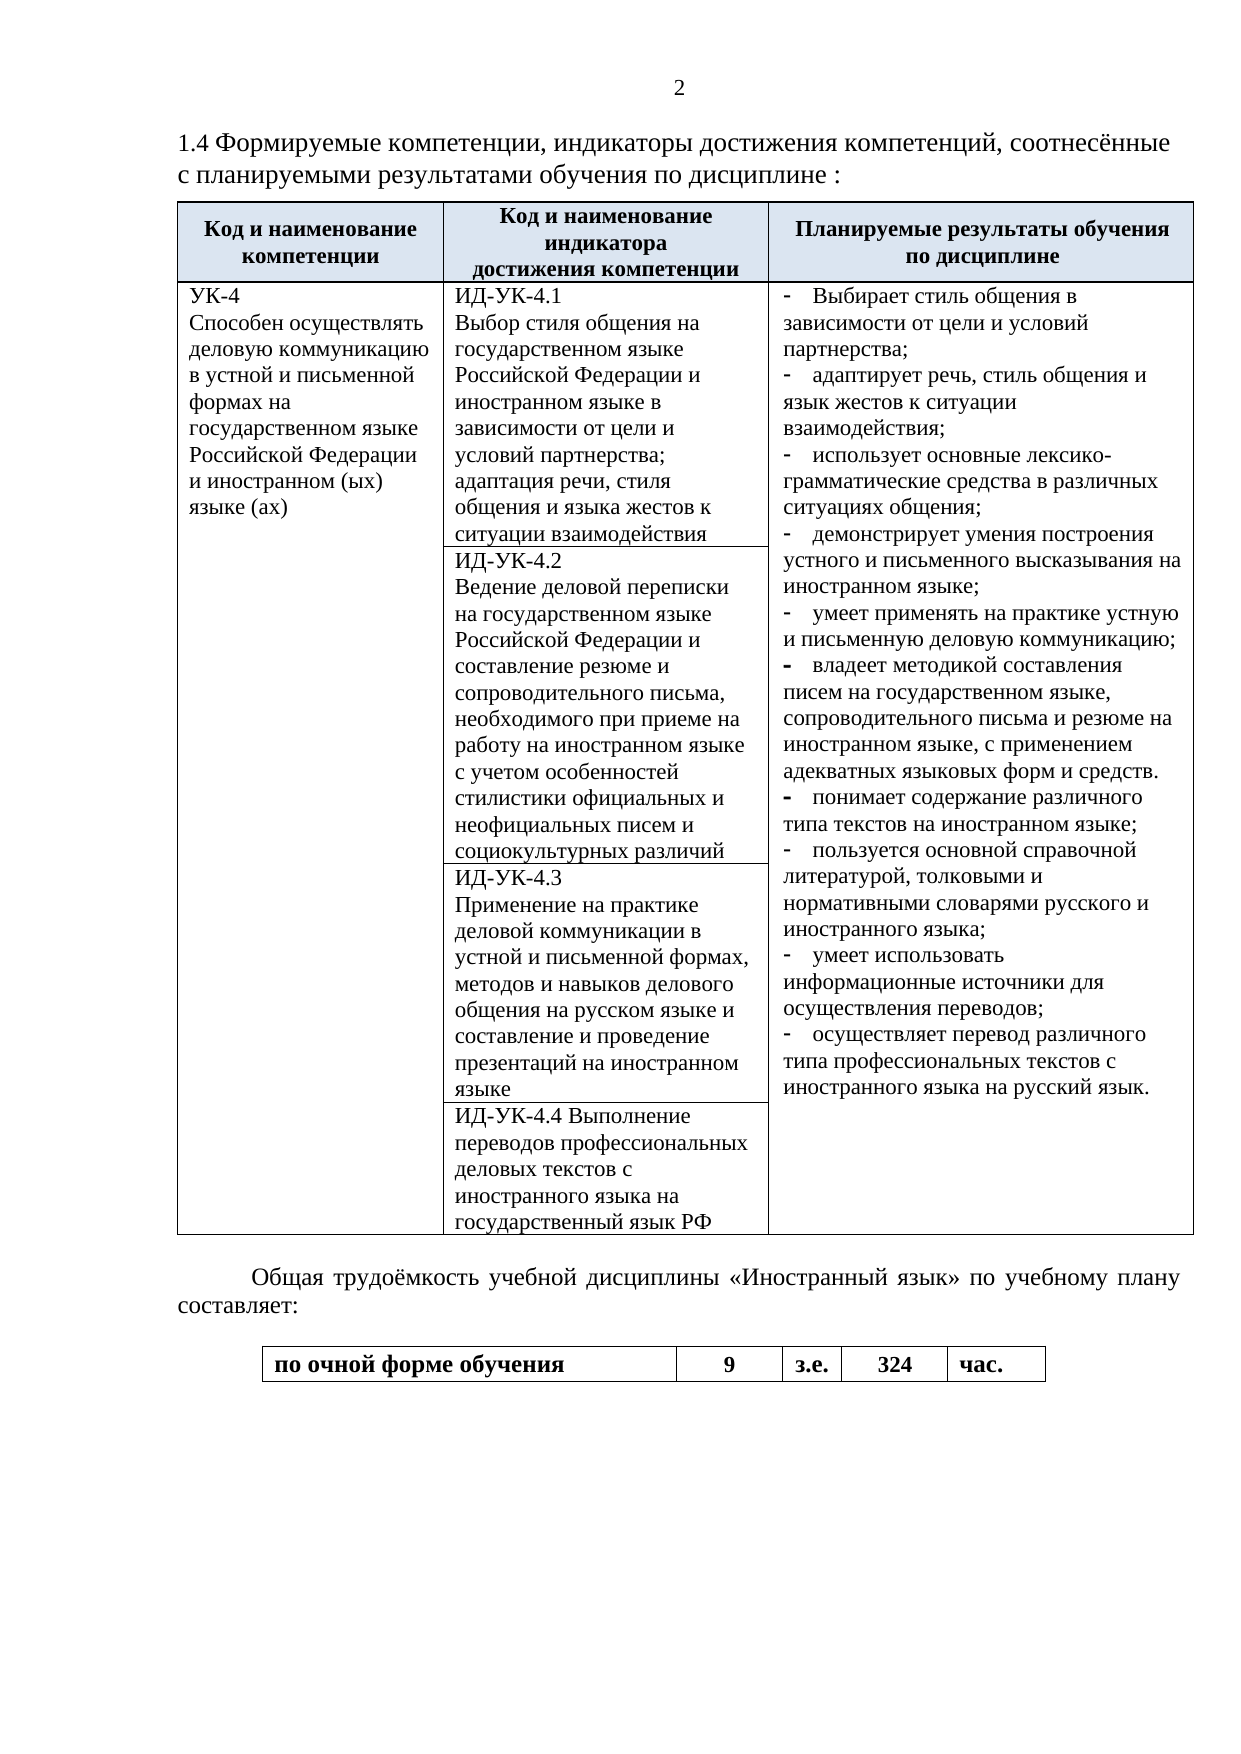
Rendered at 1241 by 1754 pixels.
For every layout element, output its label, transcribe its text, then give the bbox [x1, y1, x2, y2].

table_header час. [948, 1347, 1045, 1381]
table_header 324 [842, 1347, 947, 1381]
table_cell ИД-УК-4.4 Выполнение переводов профессиональных деловых текстов с иностранного языка на государственный язык РФ [444, 1103, 768, 1234]
table_cell Выбирает стиль общения в зависимости от цели и условий партнерства; адаптирует речь, стиль общения и язык жестов к ситуации взаимодействия; использует основные лексико-грамматические средства в различных ситуациях общения; демонстрирует умения построения устного и письменного высказывания на иностранном языке; умеет применять на практике устную и письменную деловую коммуникацию; владеет методикой составления писем на государственном языке, сопроводительного письма и резюме на иностранном языке, с применением адекватных языковых форм и средств. понимает содержание различного типа текстов на иностранном языке; пользуется основной справочной литературой, толковыми и нормативными словарями русского и иностранного языка; умеет использовать информационные источники для осуществления переводов; осуществляет перевод различного типа профессиональных текстов с иностранного языка на русский язык. [769, 283, 1193, 1234]
table_header Код и наименование индикатора достижения компетенции [444, 203, 768, 281]
table_header Планируемые результаты обучения по дисциплине [769, 203, 1193, 281]
table_header з.е. [783, 1347, 841, 1381]
table_cell ИД-УК-4.3 Применение на практике деловой коммуникации в устной и письменной формах, методов и навыков делового общения на русском языке и составление и проведение презентаций на иностранном языке [444, 864, 768, 1102]
list Общая трудоёмкость учебной дисциплины «Иностранный язык» по учебному плану составляет: [177, 1262, 1181, 1319]
table_header по очной форме обучения [263, 1347, 676, 1381]
table_cell ИД-УК-4.2 Ведение деловой переписки на государственном языке Российской Федерации и составление резюме и сопроводительного письма, необходимого при приеме на работу на иностранном языке с учетом особенностей стилистики официальных и неофициальных писем и социокультурных различий [444, 547, 768, 863]
table_header 9 [677, 1347, 782, 1381]
list Формируемые компетенции, индикаторы достижения компетенций, соотнесённые с планируемыми результатами обучения по дисциплине : [177, 127, 1181, 189]
table_cell УК-4 Способен осуществлять деловую коммуникацию в устной и письменной формах на государственном языке Российской Федерации и иностранном (ых) языке (ах) [178, 283, 443, 1234]
table_cell ИД-УК-4.1 Выбор стиля общения на государственном языке Российской Федерации и иностранном языке в зависимости от цели и условий партнерства; адаптация речи, стиля общения и языка жестов к ситуации взаимодействия [444, 283, 768, 546]
table_header Код и наименование компетенции [178, 203, 443, 281]
